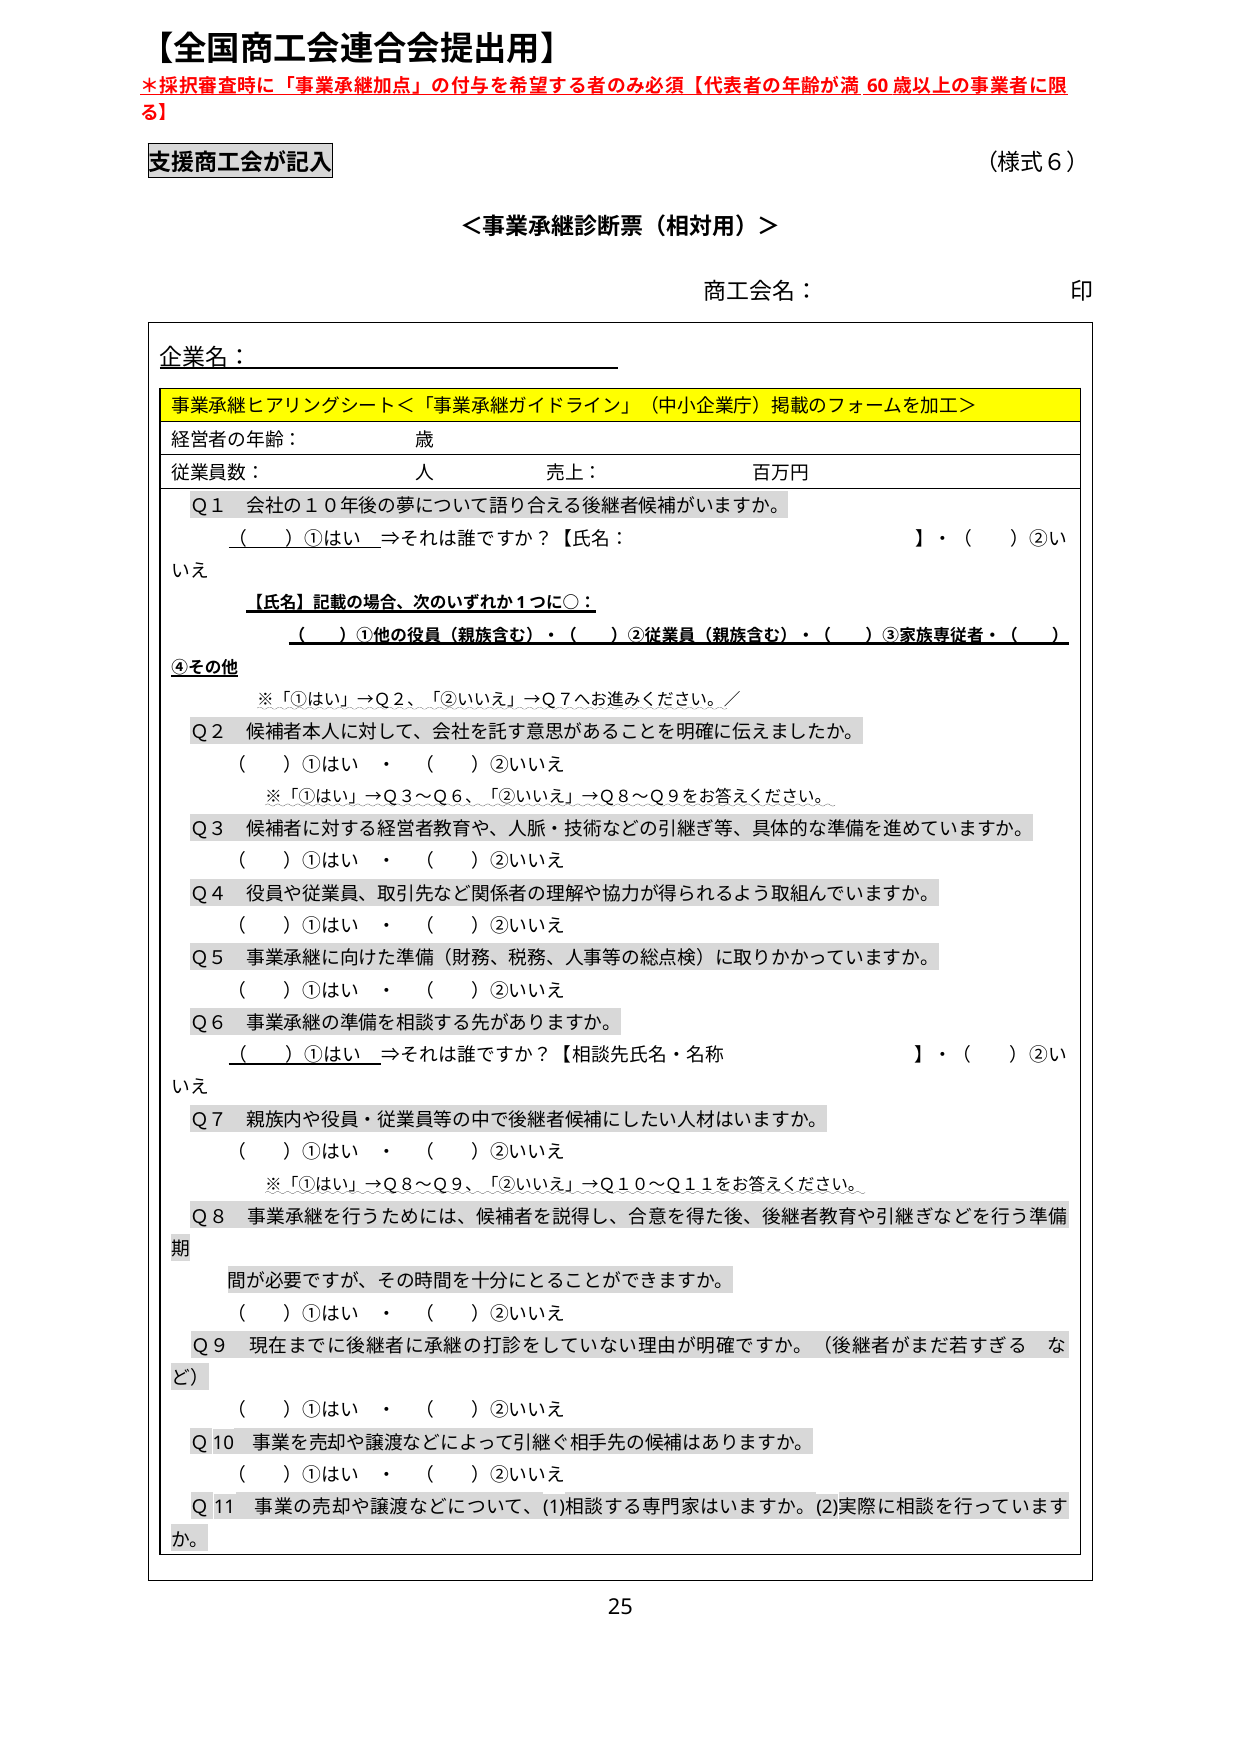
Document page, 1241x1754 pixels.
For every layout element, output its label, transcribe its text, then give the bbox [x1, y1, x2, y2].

text ＜事業承継診断票（相対用）＞ [148, 193, 1092, 257]
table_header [149, 323, 1092, 1580]
text 支援商工会が記入 （様式６） [148, 128, 1092, 193]
text 商工会名： 印 [148, 257, 1092, 322]
